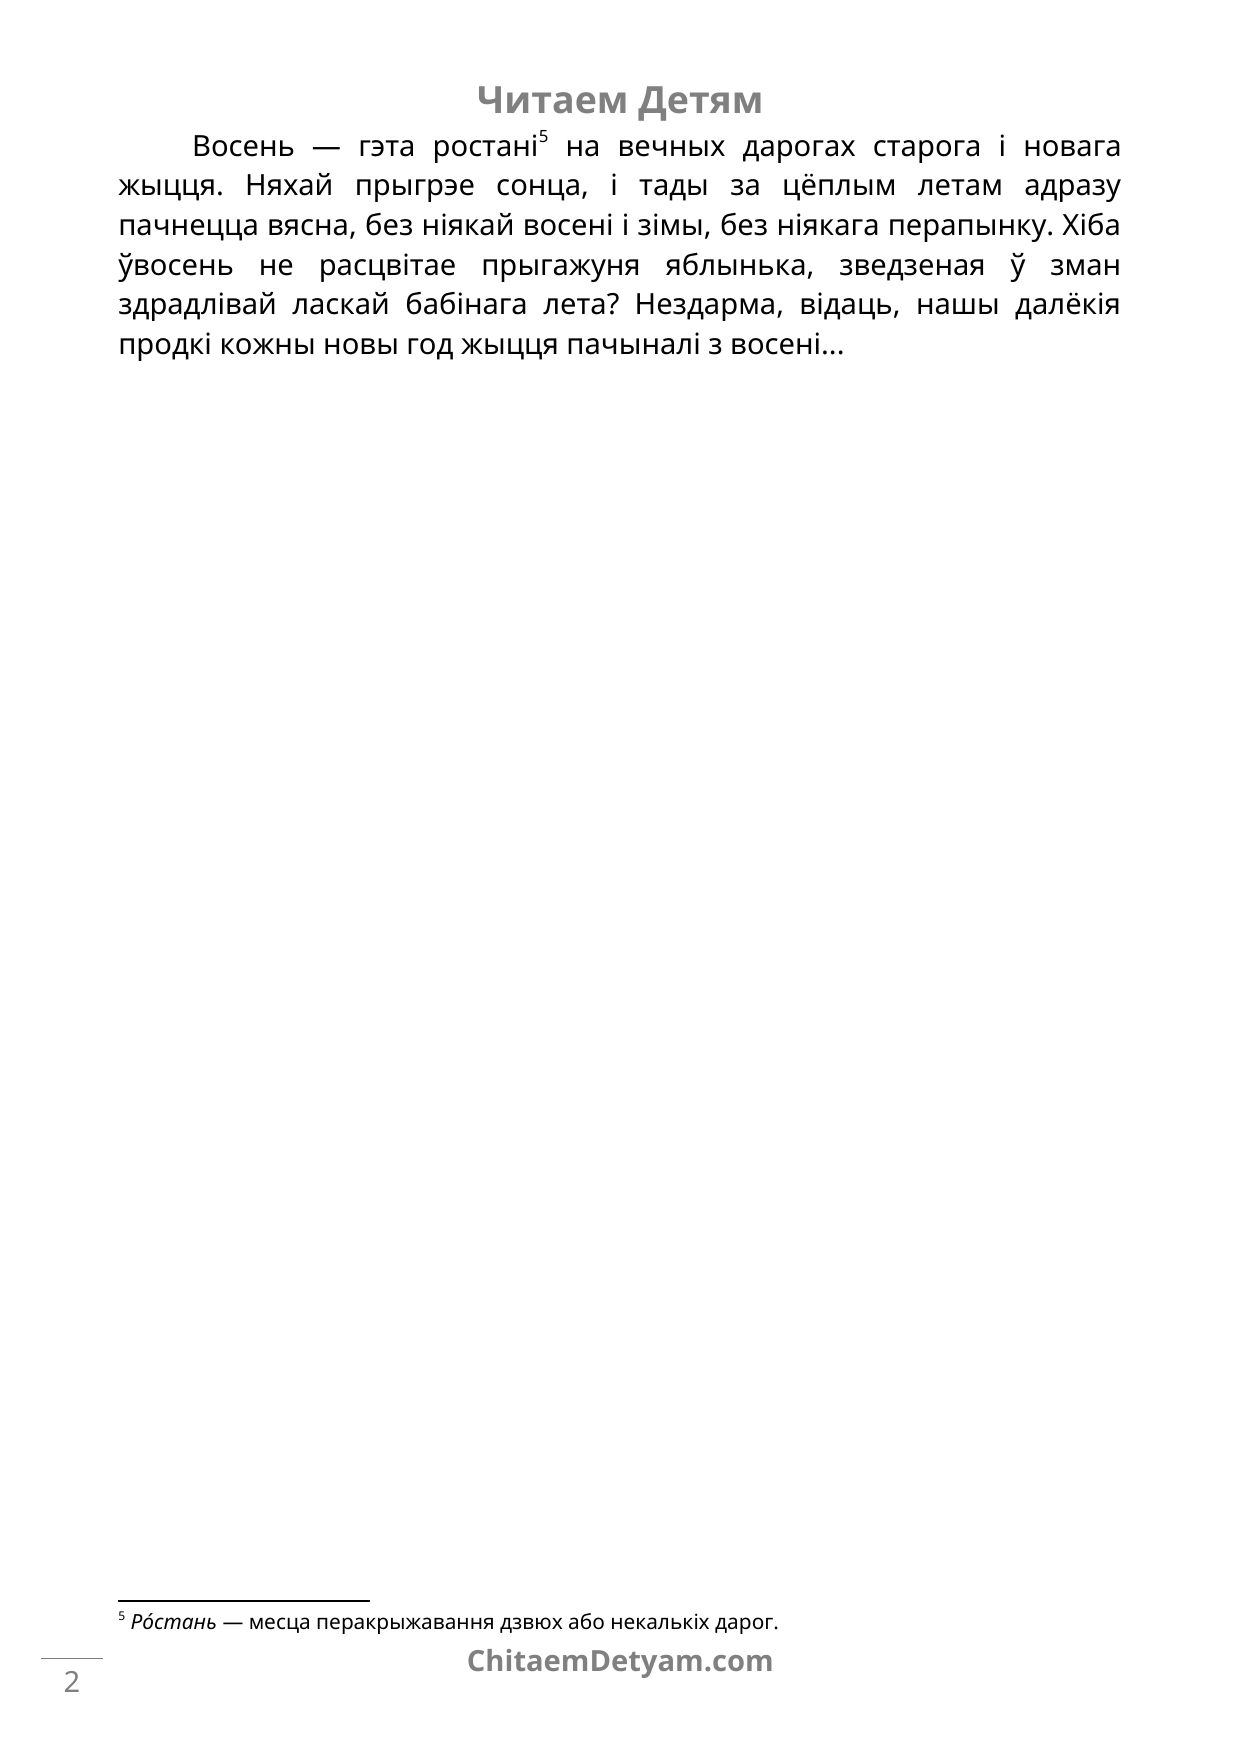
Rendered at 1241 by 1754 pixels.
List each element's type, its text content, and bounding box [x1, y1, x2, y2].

text Восень — гэта ростані на вечных дарогах старога і новага жыцця. Няхай прыгрэе сонца, і тады за цёплым летам адразу пачнецца вясна, без ніякай восені і зімы, без ніякага перапынку. Хіба ўвосень не расцвітае прыгажуня яблынька, зведзеная ў зман здрадлівай ласкай бабінага лета? Нездарма, відаць, нашы далёкія продкі кожны новы год жыцця пачыналі з восені... [118, 125, 1122, 363]
